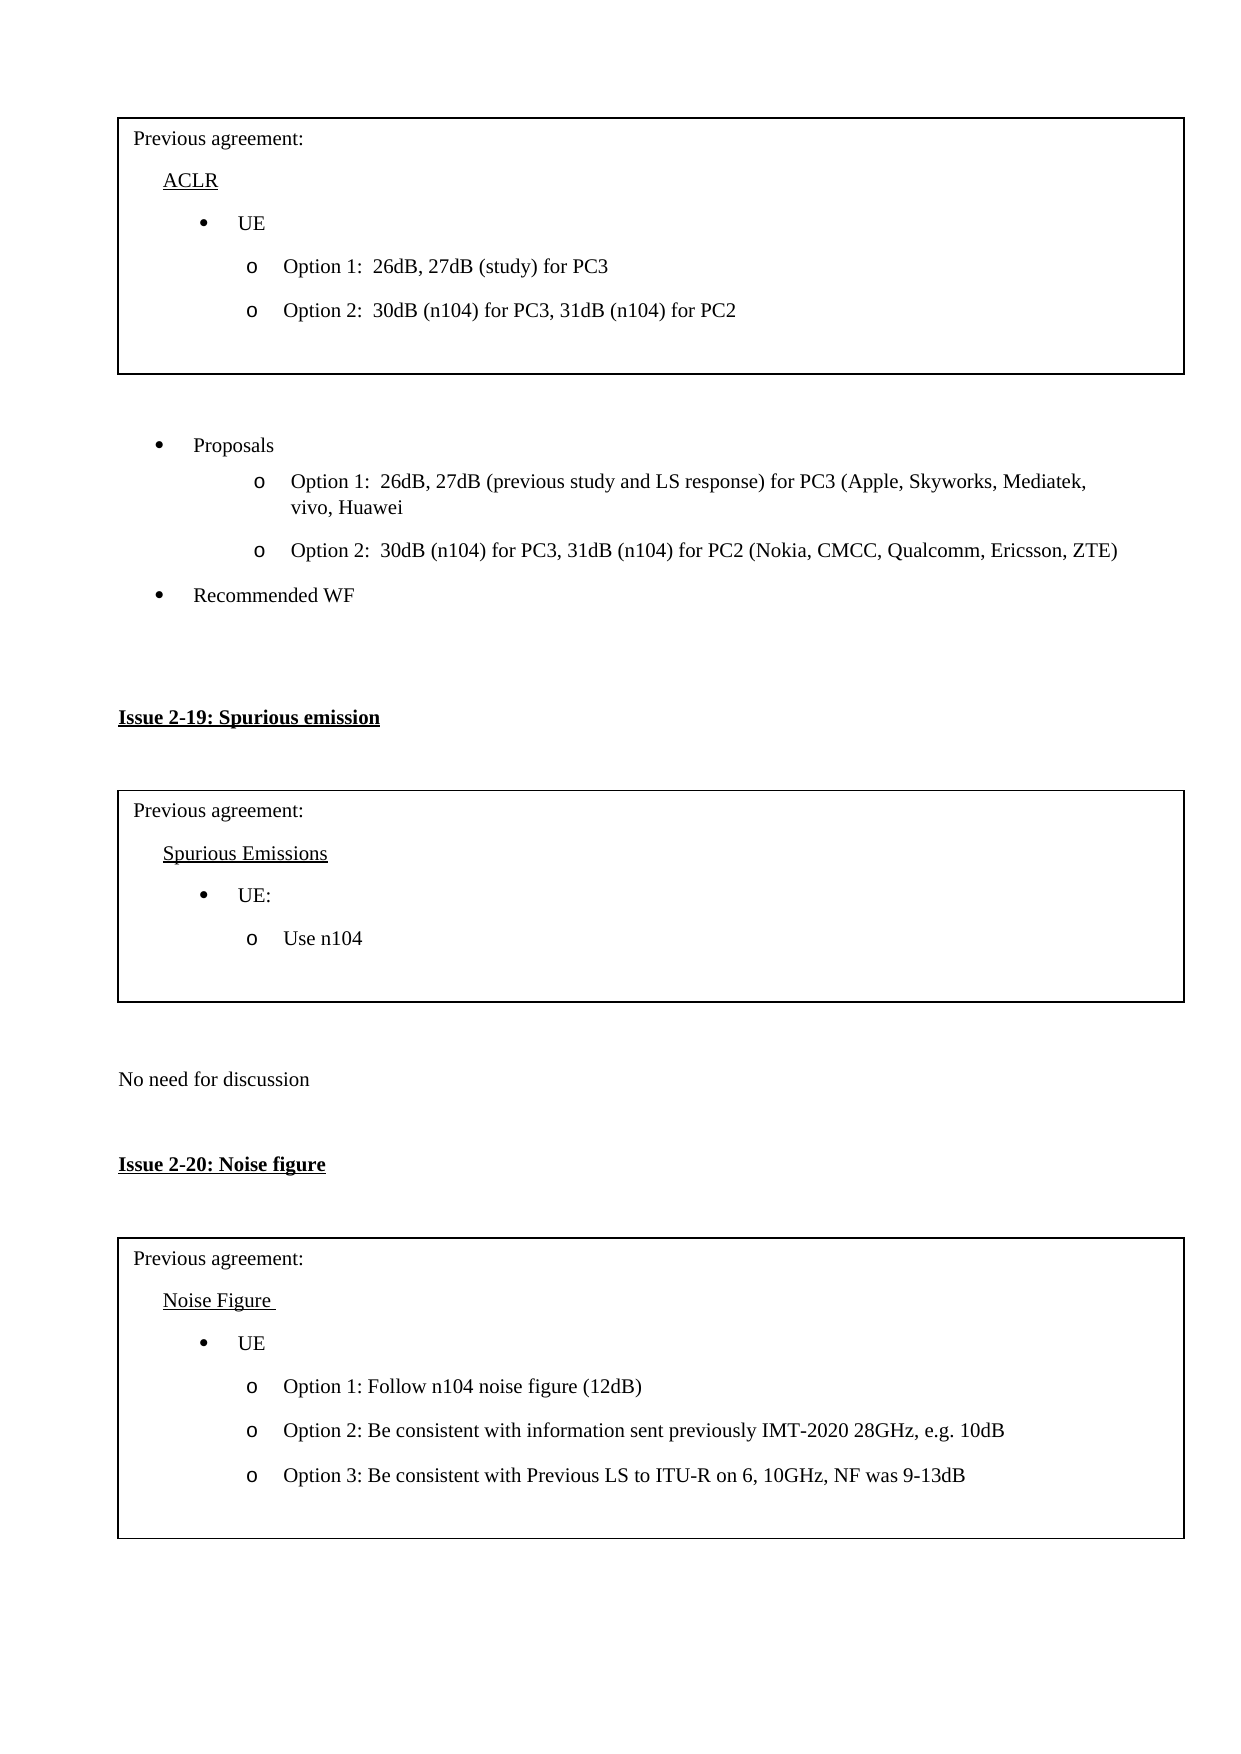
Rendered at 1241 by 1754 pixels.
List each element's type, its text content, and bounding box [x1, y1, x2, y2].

text Issue 2-20: Noise figure [118, 1152, 1122, 1176]
list Option 1: 26dB, 27dB (previous study and LS response) for PC3 (Apple, Skyworks, Mediatek, vivo, Huawei [253, 469, 1122, 519]
text Issue 2-19: Spurious emission [118, 705, 1122, 729]
text No need for discussion [118, 1067, 1122, 1091]
list Recommended WF [156, 582, 1122, 607]
list Proposals [156, 433, 1122, 457]
list Option 2: 30dB (n104) for PC3, 31dB (n104) for PC2 (Nokia, CMCC, Qualcomm, Ericsson, ZTE) [253, 538, 1122, 564]
